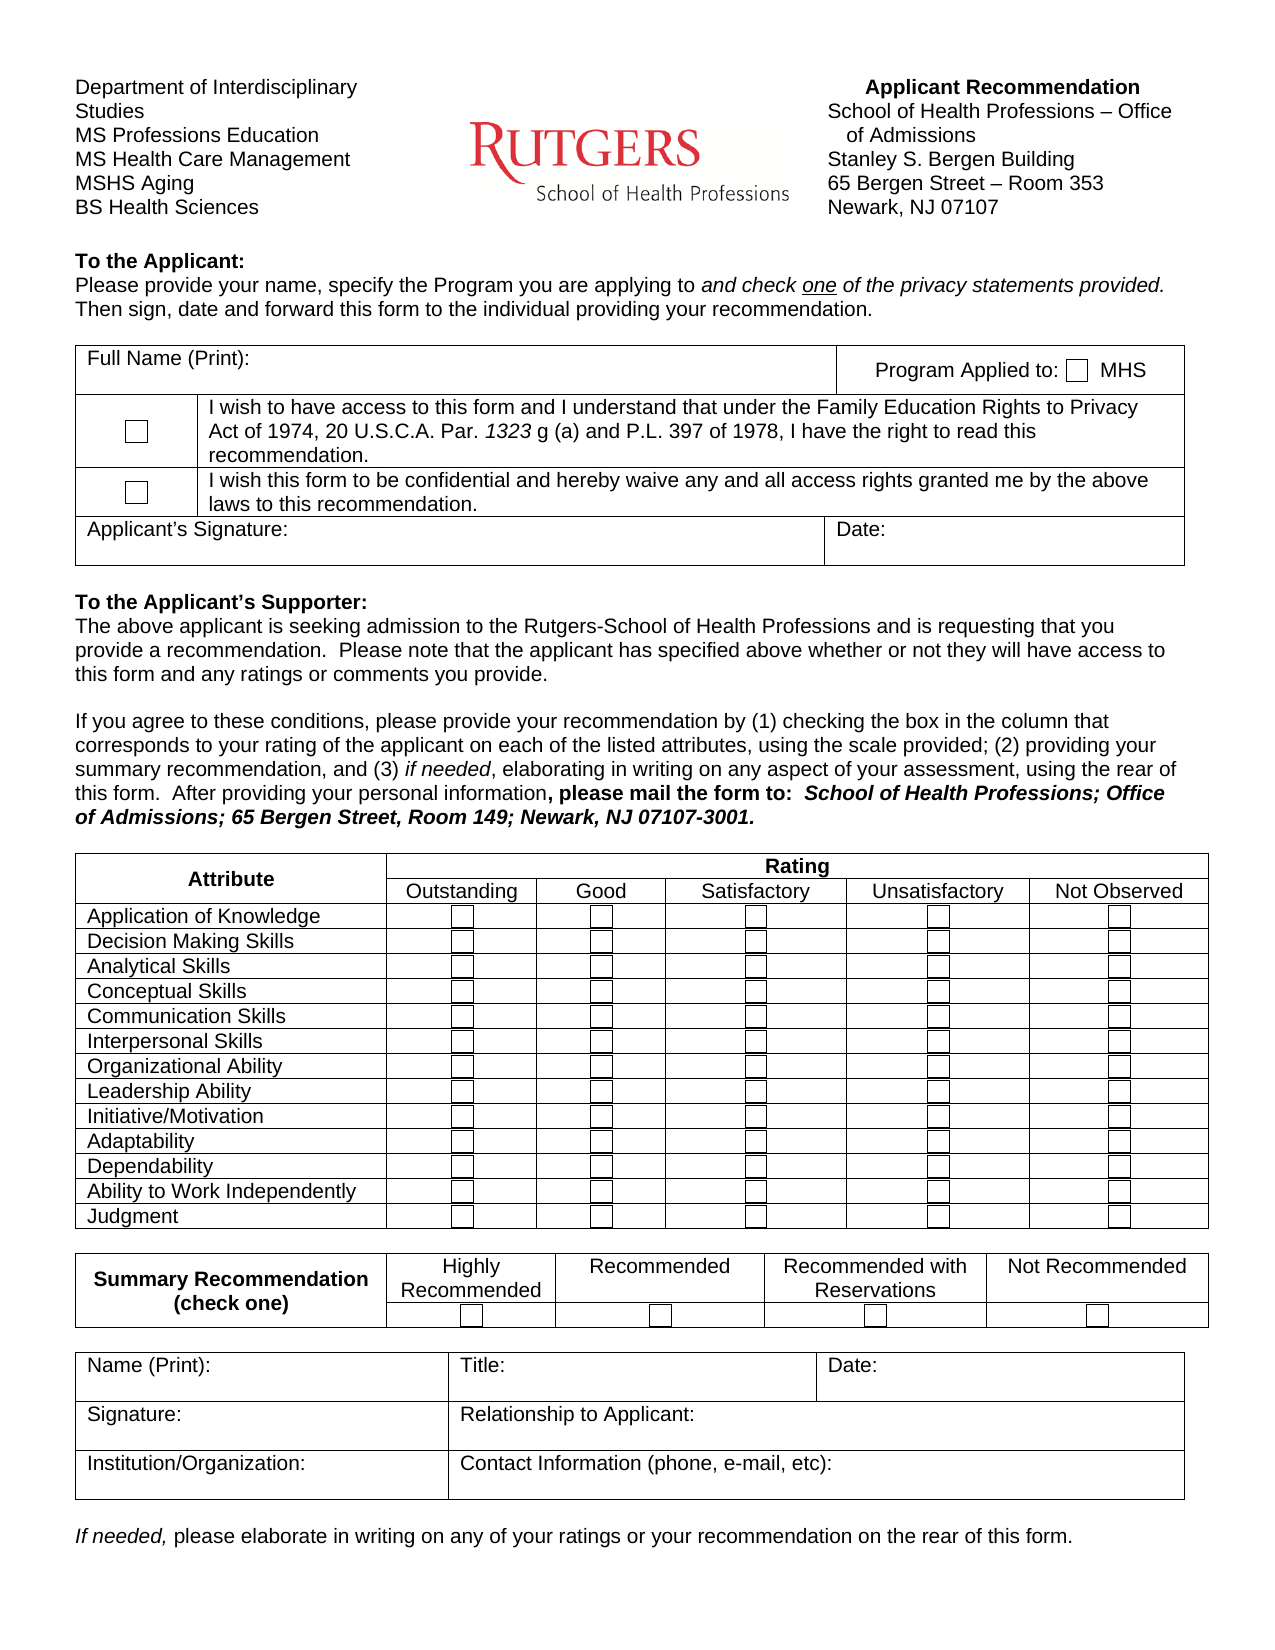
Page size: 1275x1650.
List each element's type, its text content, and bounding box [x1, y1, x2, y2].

table_header Summary Recommendation (check one) [76, 1254, 386, 1327]
table_cell [387, 954, 536, 978]
table_cell [666, 1154, 846, 1178]
text BS Health Sciences [75, 195, 395, 219]
table_cell [1030, 904, 1208, 928]
table_cell Application of Knowledge [76, 904, 386, 928]
table_cell Leadership Ability [76, 1079, 386, 1103]
table_cell [847, 1204, 1029, 1228]
text Please provide your name, specify the Program you are applying to and check one of the privacy statements provided. Then sign, date and forward this form to the individual providing your recommendation. [75, 273, 1185, 321]
table_cell [387, 1004, 536, 1028]
table_cell [666, 1204, 846, 1228]
table_cell Good [537, 879, 665, 903]
table_header Not Recommended [987, 1254, 1208, 1302]
text School of Health Professions – Office of Admissions [827, 99, 1185, 147]
table_cell [666, 929, 846, 953]
table_cell Satisfactory [666, 879, 846, 903]
table_cell Institution/Organization: [76, 1451, 448, 1499]
table_cell [537, 1104, 665, 1128]
table_cell [387, 1204, 536, 1228]
table_header Program Applied to: MHS [837, 346, 1184, 394]
table_header Highly Recommended [387, 1254, 555, 1302]
table_cell Date: [825, 517, 1184, 564]
table_cell [387, 929, 536, 953]
table_cell [666, 1079, 846, 1103]
table_cell [1030, 1029, 1208, 1053]
table_cell [987, 1303, 1208, 1327]
text Department of Interdisciplinary Studies [75, 75, 395, 123]
text The above applicant is seeking admission to the Rutgers-School of Health Professions and is requesting that you provide a recommendation. Please note that the applicant has specified above whether or not they will have access to this form and any ratings or comments you provide. [75, 613, 1185, 685]
table_cell [847, 1029, 1029, 1053]
table_cell Initiative/Motivation [76, 1104, 386, 1128]
table_cell Organizational Ability [76, 1054, 386, 1078]
text To the Applicant’s Supporter: [75, 589, 1185, 613]
table_cell Judgment [76, 1204, 386, 1228]
table_cell [666, 1179, 846, 1203]
table_cell [537, 1179, 665, 1203]
text If needed, please elaborate in writing on any of your ratings or your recommendation on the rear of this form. [75, 1524, 1185, 1548]
table_cell [666, 979, 846, 1003]
table_cell [537, 979, 665, 1003]
table_cell [847, 979, 1029, 1003]
table_cell [537, 1129, 665, 1153]
table_cell Analytical Skills [76, 954, 386, 978]
table_cell [537, 1054, 665, 1078]
text MS Professions Education [75, 123, 395, 147]
table_cell Signature: [76, 1402, 448, 1450]
table_cell [1030, 954, 1208, 978]
table_cell [387, 1179, 536, 1203]
table_cell [76, 395, 197, 467]
text If you agree to these conditions, please provide your recommendation by (1) checking the box in the column that corresponds to your rating of the applicant on each of the listed attributes, using the scale provided; (2) providing your summary recommendation, and (3) if needed, elaborating in writing on any aspect of your assessment, using the rear of this form. After providing your personal information, please mail the form to: School of Health Professions; Office of Admissions; 65 Bergen Street, Room 149; Newark, NJ 07107-3001. [75, 709, 1185, 829]
table_cell [847, 1129, 1029, 1153]
table_cell Unsatisfactory [847, 879, 1029, 903]
table_cell [666, 904, 846, 928]
table_cell [1030, 979, 1208, 1003]
table_cell [666, 954, 846, 978]
table_cell [537, 904, 665, 928]
table_cell [387, 1079, 536, 1103]
table_cell [537, 1029, 665, 1053]
table_cell I wish this form to be confidential and hereby waive any and all access rights granted me by the above laws to this recommendation. [198, 468, 1184, 516]
table_cell [1030, 1179, 1208, 1203]
text To the Applicant: [75, 249, 1185, 273]
table_cell [847, 929, 1029, 953]
table_cell [847, 1104, 1029, 1128]
table_cell [666, 1029, 846, 1053]
table_cell [666, 1004, 846, 1028]
table_cell [537, 1204, 665, 1228]
table_header Recommended with Reservations [765, 1254, 986, 1302]
table_cell [666, 1054, 846, 1078]
table_cell [537, 929, 665, 953]
table_header Rating [387, 854, 1208, 878]
table_header Name (Print): [76, 1353, 448, 1401]
table_cell [847, 1079, 1029, 1103]
table_cell [847, 904, 1029, 928]
text Applicant Recommendation [865, 75, 1185, 99]
table_cell [1030, 1204, 1208, 1228]
table_cell Conceptual Skills [76, 979, 386, 1003]
table_header Attribute [76, 854, 386, 903]
table_cell [847, 1054, 1029, 1078]
table_cell [556, 1303, 764, 1327]
table_cell [1030, 1054, 1208, 1078]
table_cell [76, 468, 197, 516]
table_cell [765, 1303, 986, 1327]
table_cell [387, 979, 536, 1003]
table_cell [537, 1004, 665, 1028]
table_cell [847, 1179, 1029, 1203]
text MSHS Aging [75, 171, 395, 195]
table_cell Relationship to Applicant: [449, 1402, 1184, 1450]
table_cell [537, 954, 665, 978]
table_cell [1030, 1154, 1208, 1178]
table_cell Contact Information (phone, e-mail, etc): [449, 1451, 1184, 1499]
text MS Health Care Management [75, 147, 395, 171]
table_cell [1030, 1079, 1208, 1103]
text 65 Bergen Street – Room 353 [827, 171, 1185, 195]
table_cell [1030, 929, 1208, 953]
table_header Title: [449, 1353, 816, 1401]
table_header Recommended [556, 1254, 764, 1302]
table_cell [387, 1104, 536, 1128]
table_cell I wish to have access to this form and I understand that under the Family Education Rights to Privacy Act of 1974, 20 U.S.C.A. Par. 1323 g (a) and P.L. 397 of 1978, I have the right to read this recommendation. [198, 395, 1184, 467]
table_cell Not Observed [1030, 879, 1208, 903]
table_cell [1030, 1104, 1208, 1128]
table_cell [847, 954, 1029, 978]
table_cell [847, 1154, 1029, 1178]
table_cell Ability to Work Independently [76, 1179, 386, 1203]
table_cell Decision Making Skills [76, 929, 386, 953]
table_cell [537, 1154, 665, 1178]
table_cell [666, 1129, 846, 1153]
table_cell [1030, 1004, 1208, 1028]
table_cell [387, 1154, 536, 1178]
table_cell [387, 1054, 536, 1078]
table_cell [847, 1004, 1029, 1028]
table_cell Outstanding [387, 879, 536, 903]
table_cell [387, 904, 536, 928]
table_cell [387, 1129, 536, 1153]
table_cell Applicant’s Signature: [76, 517, 824, 564]
table_cell [666, 1104, 846, 1128]
table_cell Communication Skills [76, 1004, 386, 1028]
table_cell [387, 1303, 555, 1327]
table_cell Interpersonal Skills [76, 1029, 386, 1053]
table_header Full Name (Print): [76, 346, 836, 394]
table_header Date: [817, 1353, 1184, 1401]
table_cell [387, 1029, 536, 1053]
table_cell Adaptability [76, 1129, 386, 1153]
picture [470, 122, 789, 201]
text Stanley S. Bergen Building [827, 147, 1185, 171]
table_cell [1030, 1129, 1208, 1153]
text Newark, NJ 07107 [827, 195, 1185, 219]
table_cell Dependability [76, 1154, 386, 1178]
table_cell [537, 1079, 665, 1103]
